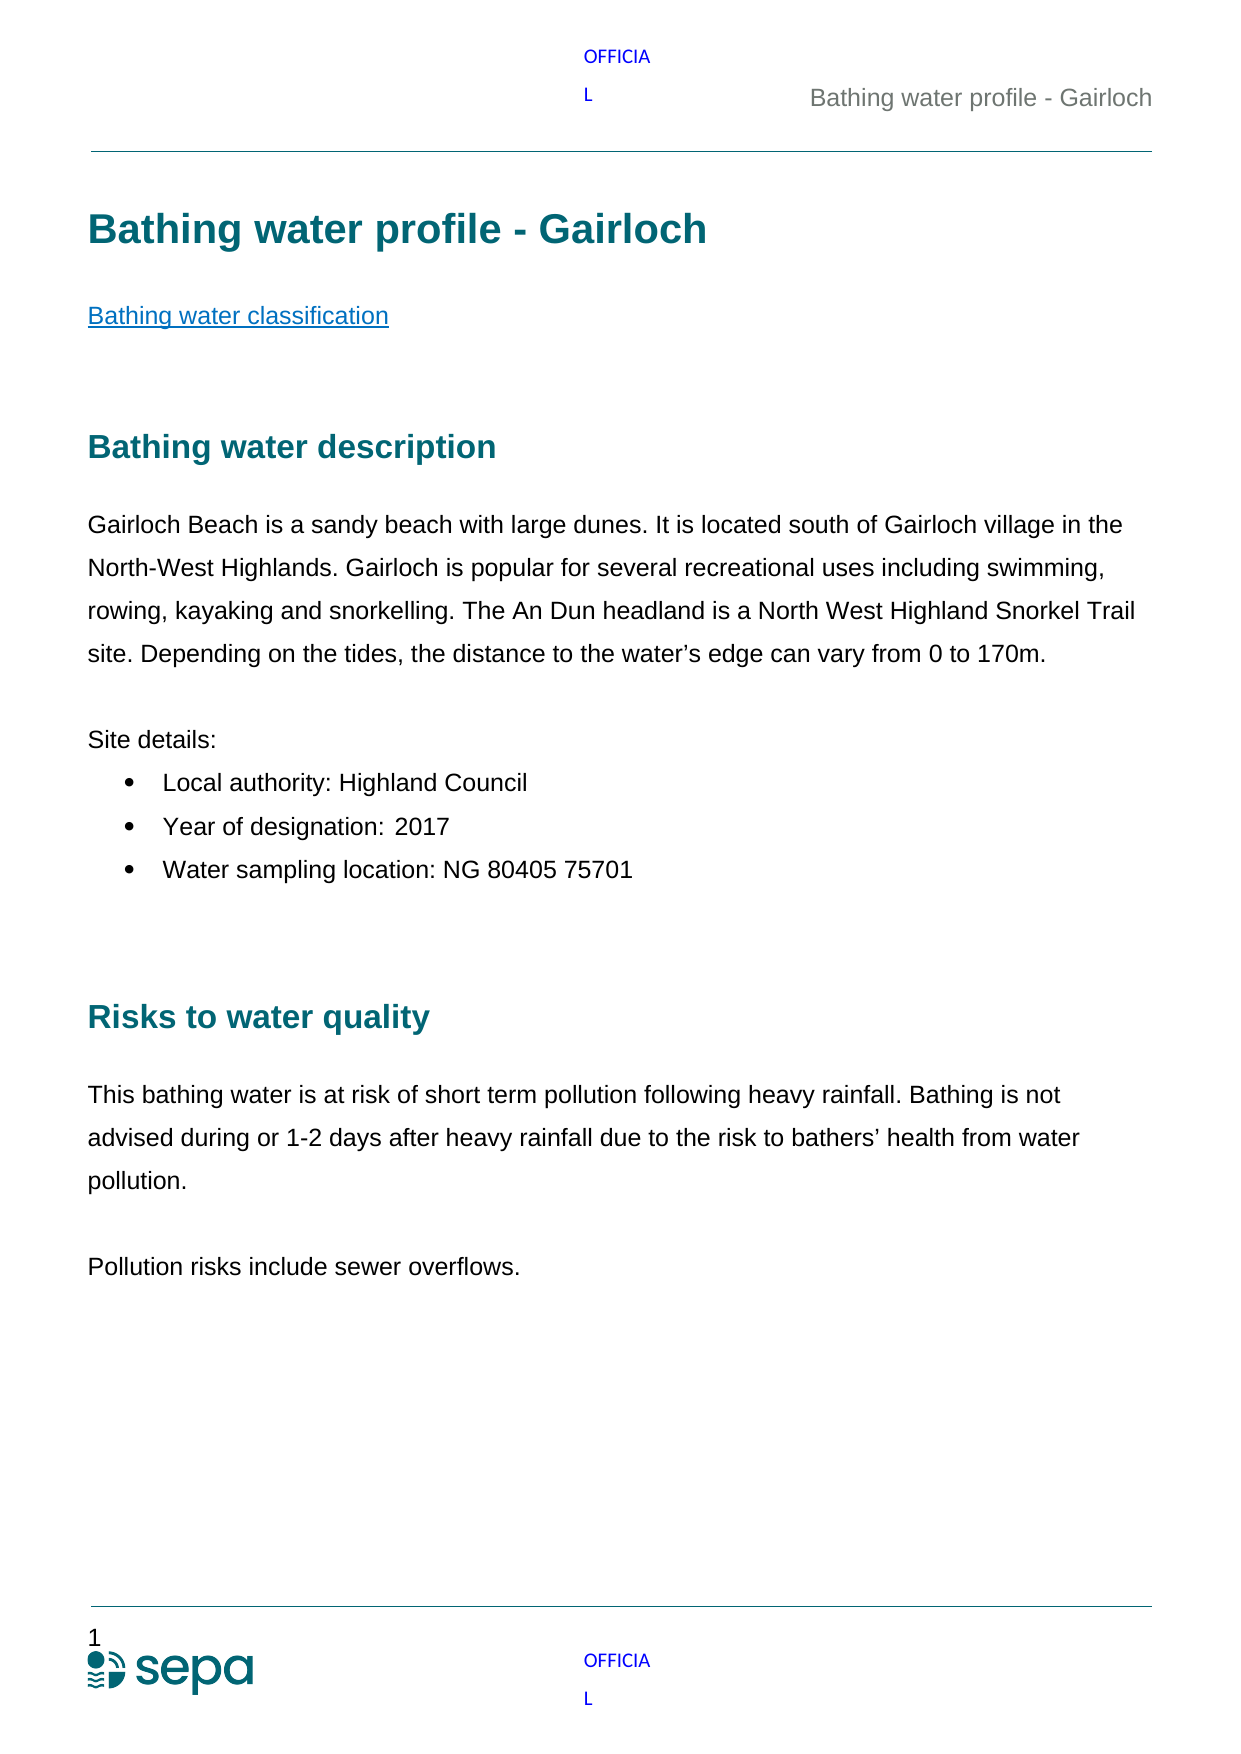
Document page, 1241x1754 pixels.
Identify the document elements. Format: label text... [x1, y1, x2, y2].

subtitle Risks to water quality [87, 997, 1153, 1036]
subtitle Bathing water profile - Gairloch [87, 204, 1153, 252]
subtitle Bathing water description [87, 427, 1153, 466]
text Gairloch Beach is a sandy beach with large dunes. It is located south of Gairloch village in the North-West Highlands. Gairloch is popular for several recreational uses including swimming, rowing, kayaking and snorkelling. The An Dun headland is a North West Highland Snorkel Trail site. Depending on the tides, the distance to the water’s edge can vary from 0 to 170m. [87, 510, 1153, 668]
picture [87, 1651, 253, 1695]
list Local authority: Highland Council [125, 768, 1153, 797]
text Pollution risks include sewer overflows. [87, 1252, 1153, 1281]
text This bathing water is at risk of short term pollution following heavy rainfall. Bathing is not advised during or 1-2 days after heavy rainfall due to the risk to bathers’ health from water pollution. [87, 1080, 1153, 1195]
text Site details: [87, 725, 1153, 754]
list Year of designation: 2017 [125, 812, 1153, 841]
list Water sampling location: NG 80405 75701 [125, 855, 1153, 884]
text Bathing water classification [87, 301, 1153, 330]
